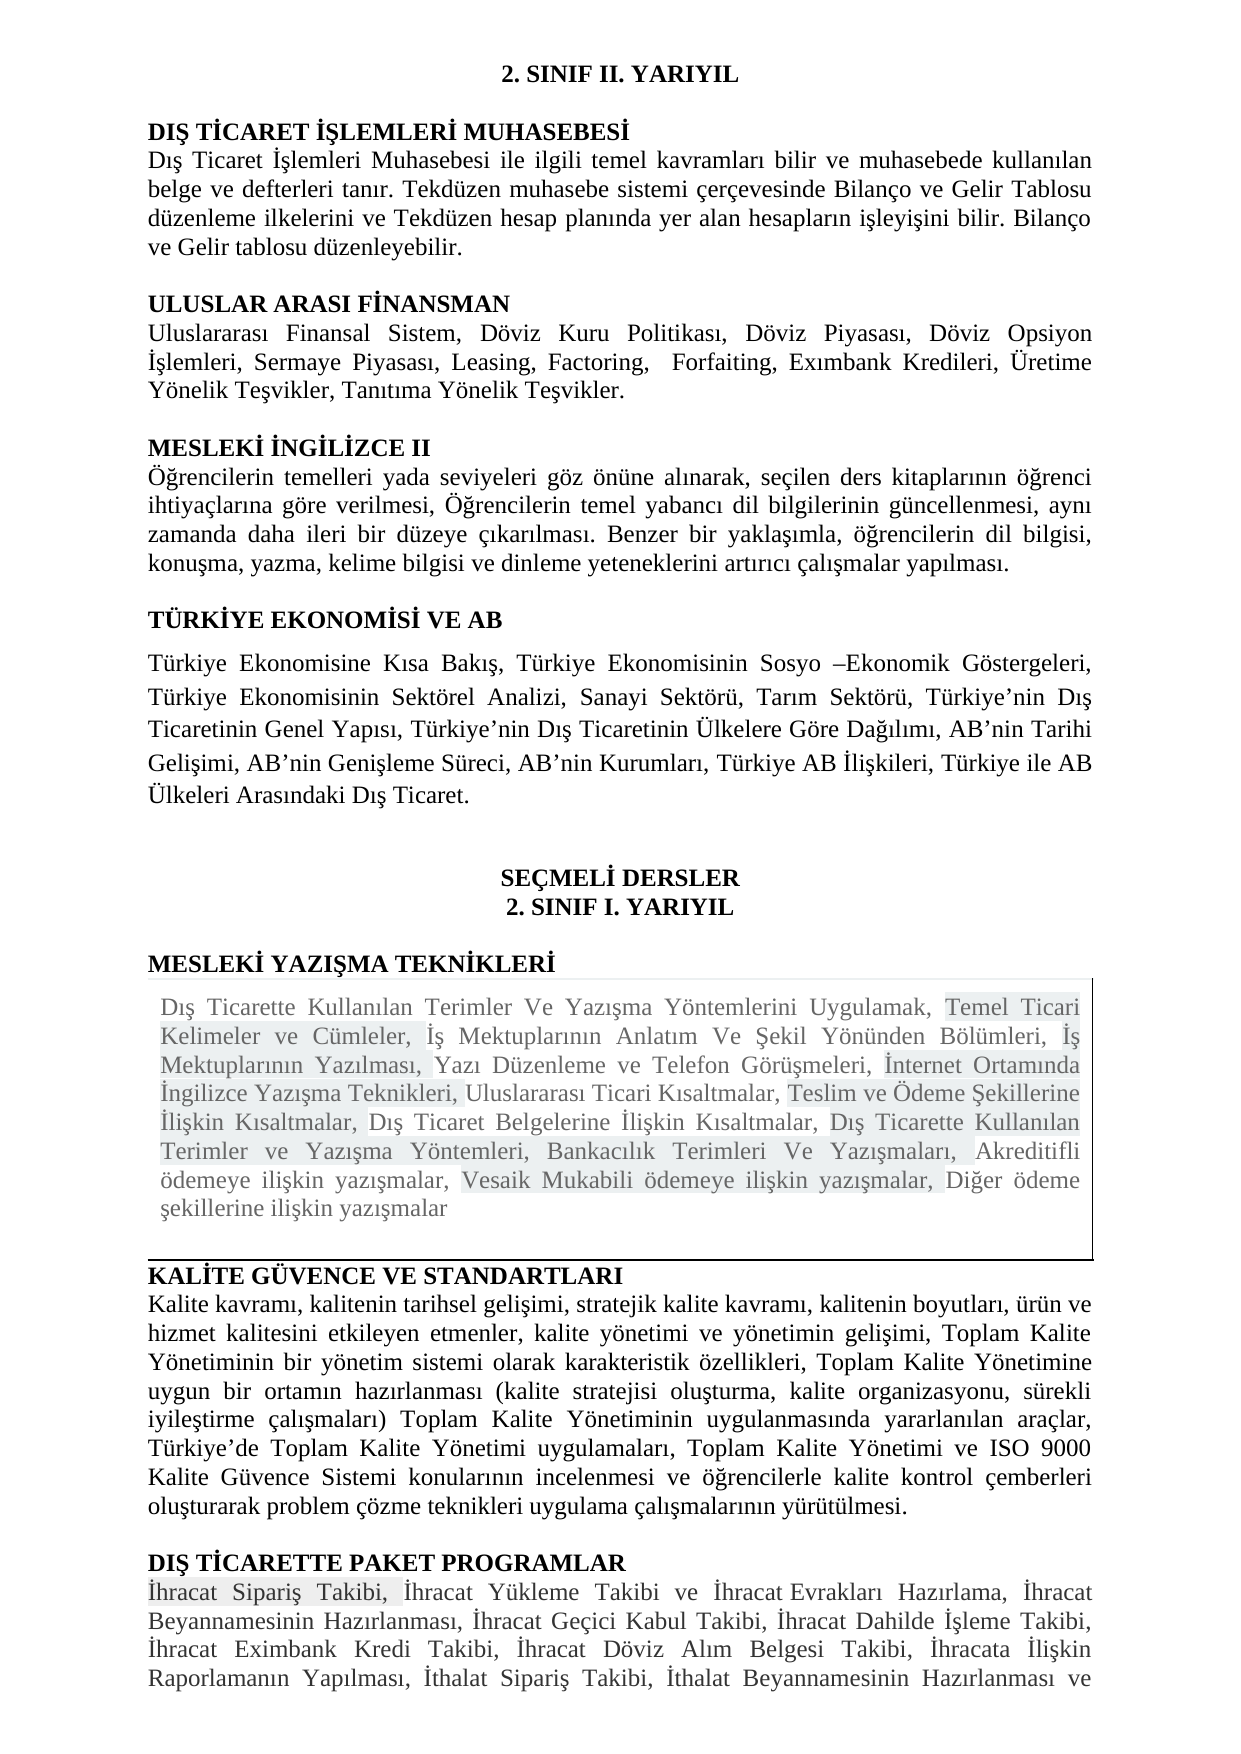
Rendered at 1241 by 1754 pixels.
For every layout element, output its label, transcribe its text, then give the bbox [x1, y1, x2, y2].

text 2. SINIF II. YARIYIL [148, 59, 1093, 88]
text DIŞ TİCARETTE PAKET PROGRAMLAR [148, 1548, 1093, 1577]
text Uluslararası Finansal Sistem, Döviz Kuru Politikası, Döviz Piyasası, Döviz Opsiyon İşlemleri, Sermaye Piyasası, Leasing, Factoring, Forfaiting, Exımbank Kredileri, Üretime Yönelik Teşvikler, Tanıtıma Yönelik Teşvikler. [148, 318, 1093, 404]
text KALİTE GÜVENCE VE STANDARTLARI [148, 1261, 1093, 1289]
text 2. SINIF I. YARIYIL [148, 892, 1093, 921]
text Dış Ticaret İşlemleri Muhasebesi ile ilgili temel kavramları bilir ve muhasebede kullanılan belge ve defterleri tanır. Tekdüzen muhasebe sistemi çerçevesinde Bilanço ve Gelir Tablosu düzenleme ilkelerini ve Tekdüzen hesap planında yer alan hesapların işleyişini bilir. Bilanço ve Gelir tablosu düzenleyebilir. [148, 145, 1093, 260]
text TÜRKİYE EKONOMİSİ VE AB [148, 605, 1093, 634]
text MESLEKİ YAZIŞMA TEKNİKLERİ [148, 949, 1093, 978]
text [148, 1577, 1093, 1692]
text ULUSLAR ARASI FİNANSMAN [148, 289, 1093, 318]
table_header Dış Ticarette Kullanılan Terimler Ve Yazışma Yöntemlerini Uygulamak, Temel Ticari Kelimeler ve Cümleler, İş Mektuplarının Anlatım Ve Şekil Yönünden Bölümleri, İş Mektuplarının Yazılması, Yazı Düzenleme ve Telefon Görüşmeleri, İnternet Ortamında İngilizce Yazışma Teknikleri, Uluslararası Ticari Kısaltmalar, Teslim ve Ödeme Şekillerine İlişkin Kısaltmalar, Dış Ticaret Belgelerine İlişkin Kısaltmalar, Dış Ticarette Kullanılan Terimler ve Yazışma Yöntemleri, Bankacılık Terimleri Ve Yazışmaları, Akreditifli ödemeye ilişkin yazışmalar, Vesaik Mukabili ödemeye ilişkin yazışmalar, Diğer ödeme şekillerine ilişkin yazışmalar [148, 980, 1092, 1259]
text MESLEKİ İNGİLİZCE II [148, 433, 1093, 462]
text DIŞ TİCARET İŞLEMLERİ MUHASEBESİ [148, 117, 1093, 145]
text Türkiye Ekonomisine Kısa Bakış, Türkiye Ekonomisinin Sosyo –Ekonomik Göstergeleri, Türkiye Ekonomisinin Sektörel Analizi, Sanayi Sektörü, Tarım Sektörü, Türkiye’nin Dış Ticaretinin Genel Yapısı, Türkiye’nin Dış Ticaretinin Ülkelere Göre Dağılımı, AB’nin Tarihi Gelişimi, AB’nin Genişleme Süreci, AB’nin Kurumları, Türkiye AB İlişkileri, Türkiye ile AB Ülkeleri Arasındaki Dış Ticaret. [148, 648, 1093, 809]
text SEÇMELİ DERSLER [148, 863, 1093, 892]
text Öğrencilerin temelleri yada seviyeleri göz önüne alınarak, seçilen ders kitaplarının öğrenci ihtiyaçlarına göre verilmesi, Öğrencilerin temel yabancı dil bilgilerinin güncellenmesi, aynı zamanda daha ileri bir düzeye çıkarılması. Benzer bir yaklaşımla, öğrencilerin dil bilgisi, konuşma, yazma, kelime bilgisi ve dinleme yeteneklerini artırıcı çalışmalar yapılması. [148, 462, 1093, 577]
text Kalite kavramı, kalitenin tarihsel gelişimi, stratejik kalite kavramı, kalitenin boyutları, ürün ve hizmet kalitesini etkileyen etmenler, kalite yönetimi ve yönetimin gelişimi, Toplam Kalite Yönetiminin bir yönetim sistemi olarak karakteristik özellikleri, Toplam Kalite Yönetimine uygun bir ortamın hazırlanması (kalite stratejisi oluşturma, kalite organizasyonu, sürekli iyileştirme çalışmaları) Toplam Kalite Yönetiminin uygulanmasında yararlanılan araçlar, Türkiye’de Toplam Kalite Yönetimi uygulamaları, Toplam Kalite Yönetimi ve ISO 9000 Kalite Güvence Sistemi konularının incelenmesi ve öğrencilerle kalite kontrol çemberleri oluşturarak problem çözme teknikleri uygulama çalışmalarının yürütülmesi. [148, 1289, 1093, 1519]
